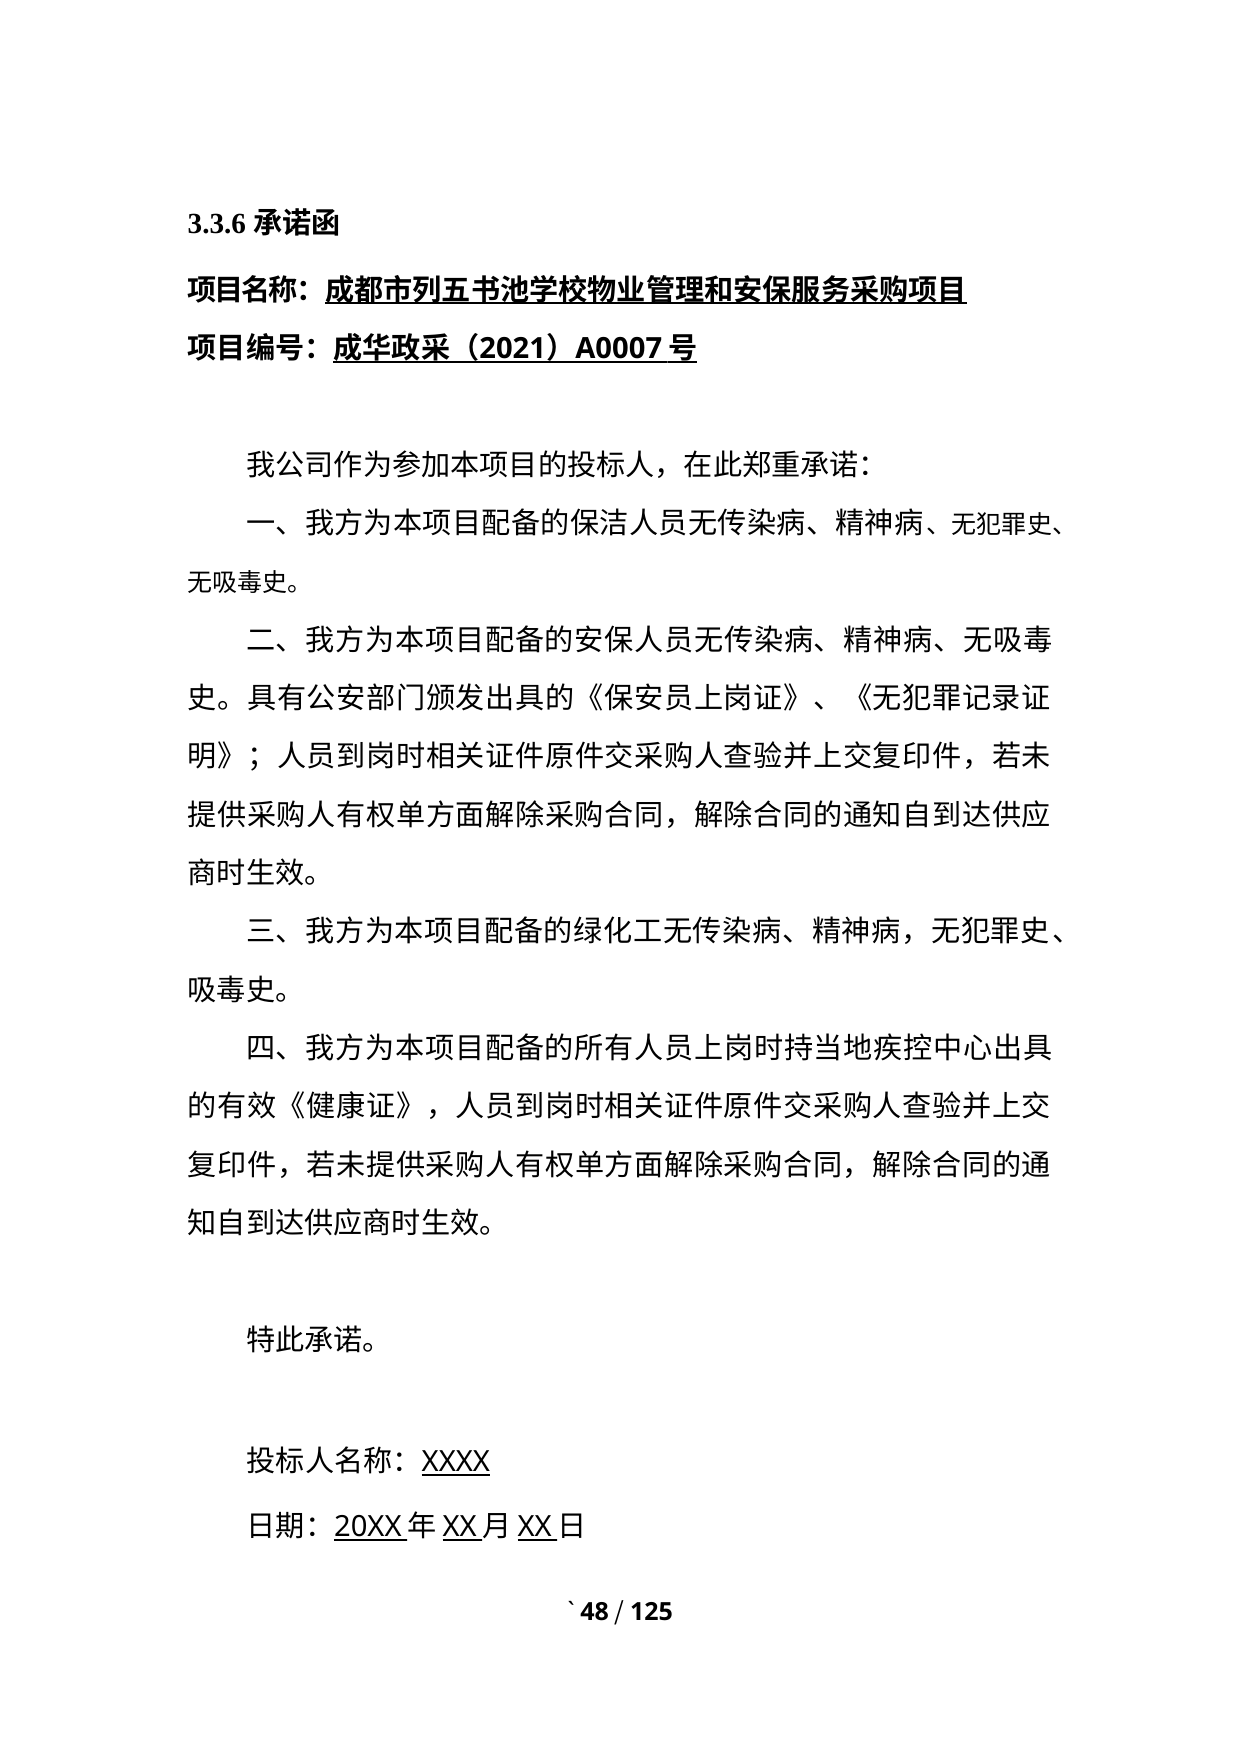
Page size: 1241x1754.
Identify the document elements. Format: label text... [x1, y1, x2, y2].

text 一、我方为本项目配备的保洁人员无传染病、精神病、无犯罪史、无吸毒史。 [187, 487, 1053, 603]
text 日期：20XX年XX月XX日 [231, 1492, 1053, 1557]
text 项目编号：成华政采（2021）A0007号 [187, 312, 1053, 370]
subtitle 承诺函 [187, 188, 1053, 253]
text 二、我方为本项目配备的安保人员无传染病、精神病、无吸毒史。具有公安部门颁发出具的《保安员上岗证》、《无犯罪记录证明》；人员到岗时相关证件原件交采购人查验并上交复印件，若未提供采购人有权单方面解除采购合同，解除合同的通知自到达供应商时生效。 [187, 603, 1053, 895]
text 投标人名称：XXXX [231, 1427, 1053, 1492]
text 项目名称：成都市列五书池学校物业管理和安保服务采购项目 [187, 253, 1053, 312]
text 三、我方为本项目配备的绿化工无传染病、精神病，无犯罪史、吸毒史。 [187, 895, 1053, 1012]
text 特此承诺。 [187, 1303, 1053, 1362]
text 四、我方为本项目配备的所有人员上岗时持当地疾控中心出具的有效《健康证》，人员到岗时相关证件原件交采购人查验并上交复印件，若未提供采购人有权单方面解除采购合同，解除合同的通知自到达供应商时生效。 [187, 1012, 1053, 1245]
text 我公司作为参加本项目的投标人，在此郑重承诺： [187, 428, 1053, 487]
